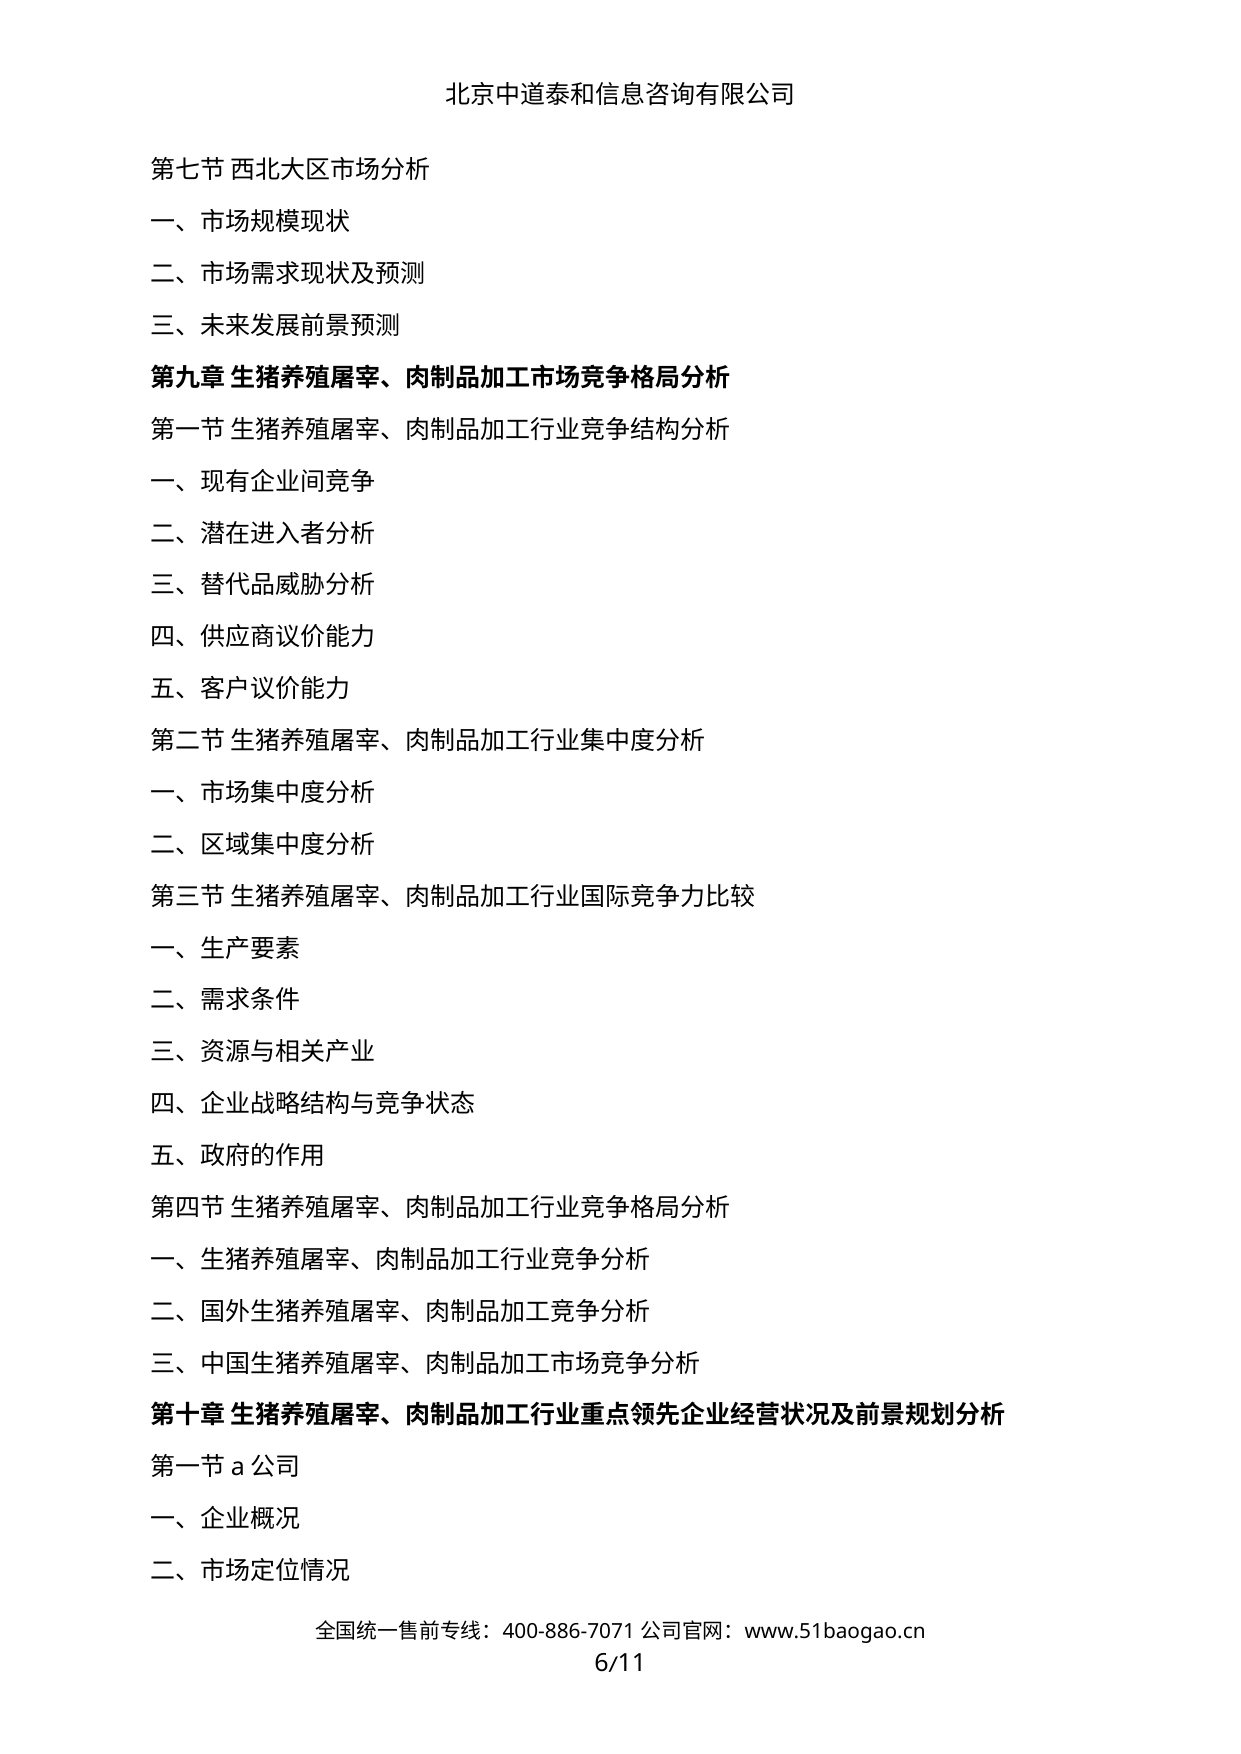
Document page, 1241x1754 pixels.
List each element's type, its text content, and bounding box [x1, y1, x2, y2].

text 二、区域集中度分析 [150, 824, 1090, 861]
text 第十章 生猪养殖屠宰、肉制品加工行业重点领先企业经营状况及前景规划分析 [150, 1395, 1090, 1431]
text 三、未来发展前景预测 [150, 306, 1090, 342]
text 五、政府的作用 [150, 1136, 1090, 1172]
text 三、中国生猪养殖屠宰、肉制品加工市场竞争分析 [150, 1343, 1090, 1379]
text 一、生猪养殖屠宰、肉制品加工行业竞争分析 [150, 1239, 1090, 1276]
text 四、供应商议价能力 [150, 617, 1090, 653]
text 一、现有企业间竞争 [150, 461, 1090, 497]
text 一、生产要素 [150, 928, 1090, 964]
text 一、市场规模现状 [150, 202, 1090, 238]
text 三、替代品威胁分析 [150, 565, 1090, 601]
text 第一节 生猪养殖屠宰、肉制品加工行业竞争结构分析 [150, 409, 1090, 446]
text 第四节 生猪养殖屠宰、肉制品加工行业竞争格局分析 [150, 1187, 1090, 1224]
text 第七节 西北大区市场分析 [150, 150, 1090, 186]
text 第九章 生猪养殖屠宰、肉制品加工市场竞争格局分析 [150, 357, 1090, 394]
text 一、市场集中度分析 [150, 772, 1090, 809]
text 二、需求条件 [150, 980, 1090, 1016]
text 二、市场需求现状及预测 [150, 254, 1090, 290]
text 五、客户议价能力 [150, 669, 1090, 705]
text 三、资源与相关产业 [150, 1032, 1090, 1068]
text 第二节 生猪养殖屠宰、肉制品加工行业集中度分析 [150, 721, 1090, 757]
text 四、企业战略结构与竞争状态 [150, 1084, 1090, 1120]
text 第三节 生猪养殖屠宰、肉制品加工行业国际竞争力比较 [150, 876, 1090, 912]
text 二、潜在进入者分析 [150, 513, 1090, 549]
text 一、企业概况 [150, 1499, 1090, 1535]
text 二、国外生猪养殖屠宰、肉制品加工竞争分析 [150, 1291, 1090, 1327]
text 第一节 a公司 [150, 1447, 1090, 1483]
text 二、市场定位情况 [150, 1551, 1090, 1587]
